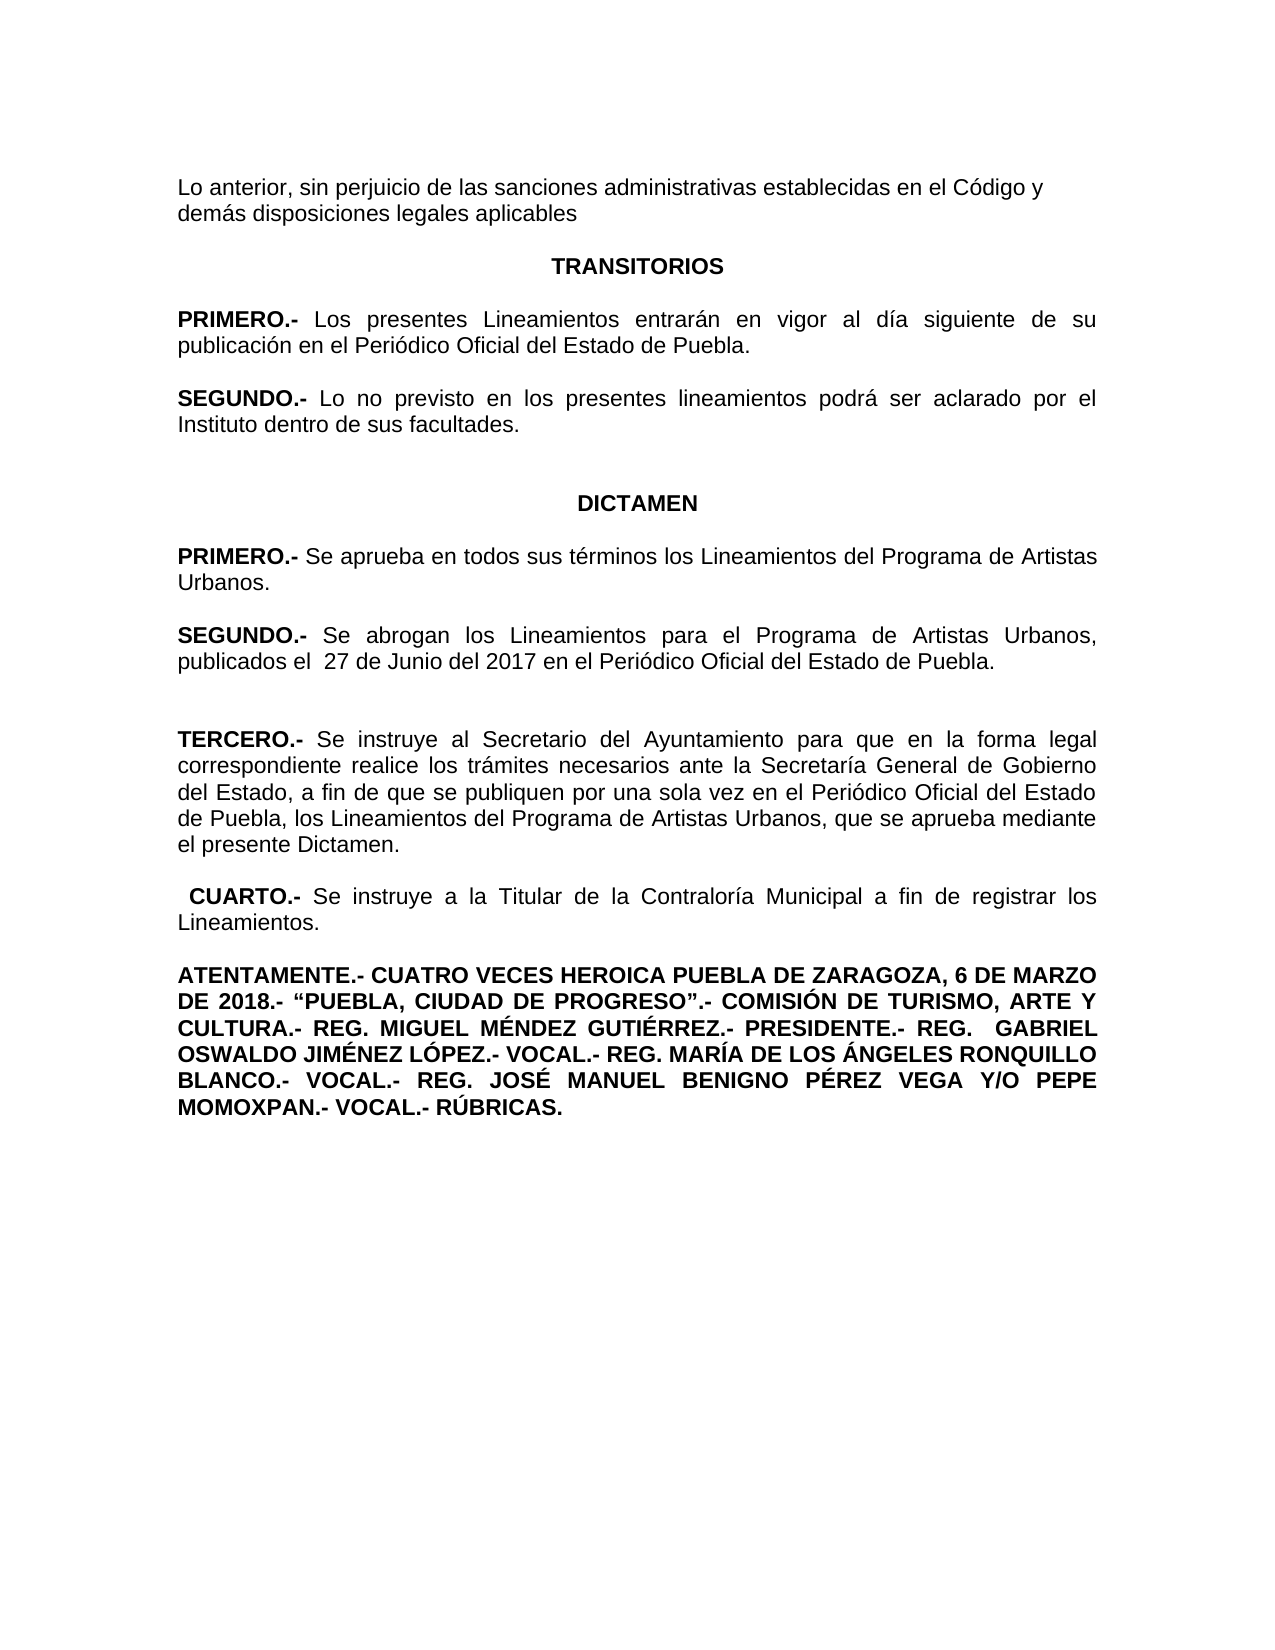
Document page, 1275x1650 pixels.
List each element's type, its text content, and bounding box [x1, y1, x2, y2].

text DICTAMEN [177, 490, 1098, 517]
text PRIMERO.- Los presentes Lineamientos entrarán en vigor al día siguiente de su publicación en el Periódico Oficial del Estado de Puebla. [177, 306, 1098, 358]
text CUARTO.- Se instruye a la Titular de la Contraloría Municipal a fin de registrar los Lineamientos. [177, 883, 1098, 936]
text TRANSITORIOS [177, 253, 1098, 279]
text ATENTAMENTE.- CUATRO VECES HEROICA PUEBLA DE ZARAGOZA, 6 DE MARZO DE 2018.- “PUEBLA, CIUDAD DE PROGRESO”.- COMISIÓN DE TURISMO, ARTE Y CULTURA.- REG. MIGUEL MÉNDEZ GUTIÉRREZ.- PRESIDENTE.- REG. GABRIEL OSWALDO JIMÉNEZ LÓPEZ.- VOCAL.- REG. MARÍA DE LOS ÁNGELES RONQUILLO BLANCO.- VOCAL.- REG. JOSÉ MANUEL BENIGNO PÉREZ VEGA Y/O PEPE MOMOXPAN.- VOCAL.- RÚBRICAS. [177, 962, 1098, 1120]
text TERCERO.- Se instruye al Secretario del Ayuntamiento para que en la forma legal correspondiente realice los trámites necesarios ante la Secretaría General de Gobierno del Estado, a fin de que se publiquen por una sola vez en el Periódico Oficial del Estado de Puebla, los Lineamientos del Programa de Artistas Urbanos, que se aprueba mediante el presente Dictamen. [177, 726, 1098, 858]
text SEGUNDO.- Lo no previsto en los presentes lineamientos podrá ser aclarado por el Instituto dentro de sus facultades. [177, 385, 1098, 437]
text PRIMERO.- Se aprueba en todos sus términos los Lineamientos del Programa de Artistas Urbanos. [177, 543, 1098, 596]
text SEGUNDO.- Se abrogan los Lineamientos para el Programa de Artistas Urbanos, publicados el 27 de Junio del 2017 en el Periódico Oficial del Estado de Puebla. [177, 622, 1098, 675]
text Lo anterior, sin perjuicio de las sanciones administrativas establecidas en el Código y demás disposiciones legales aplicables [177, 174, 1098, 227]
